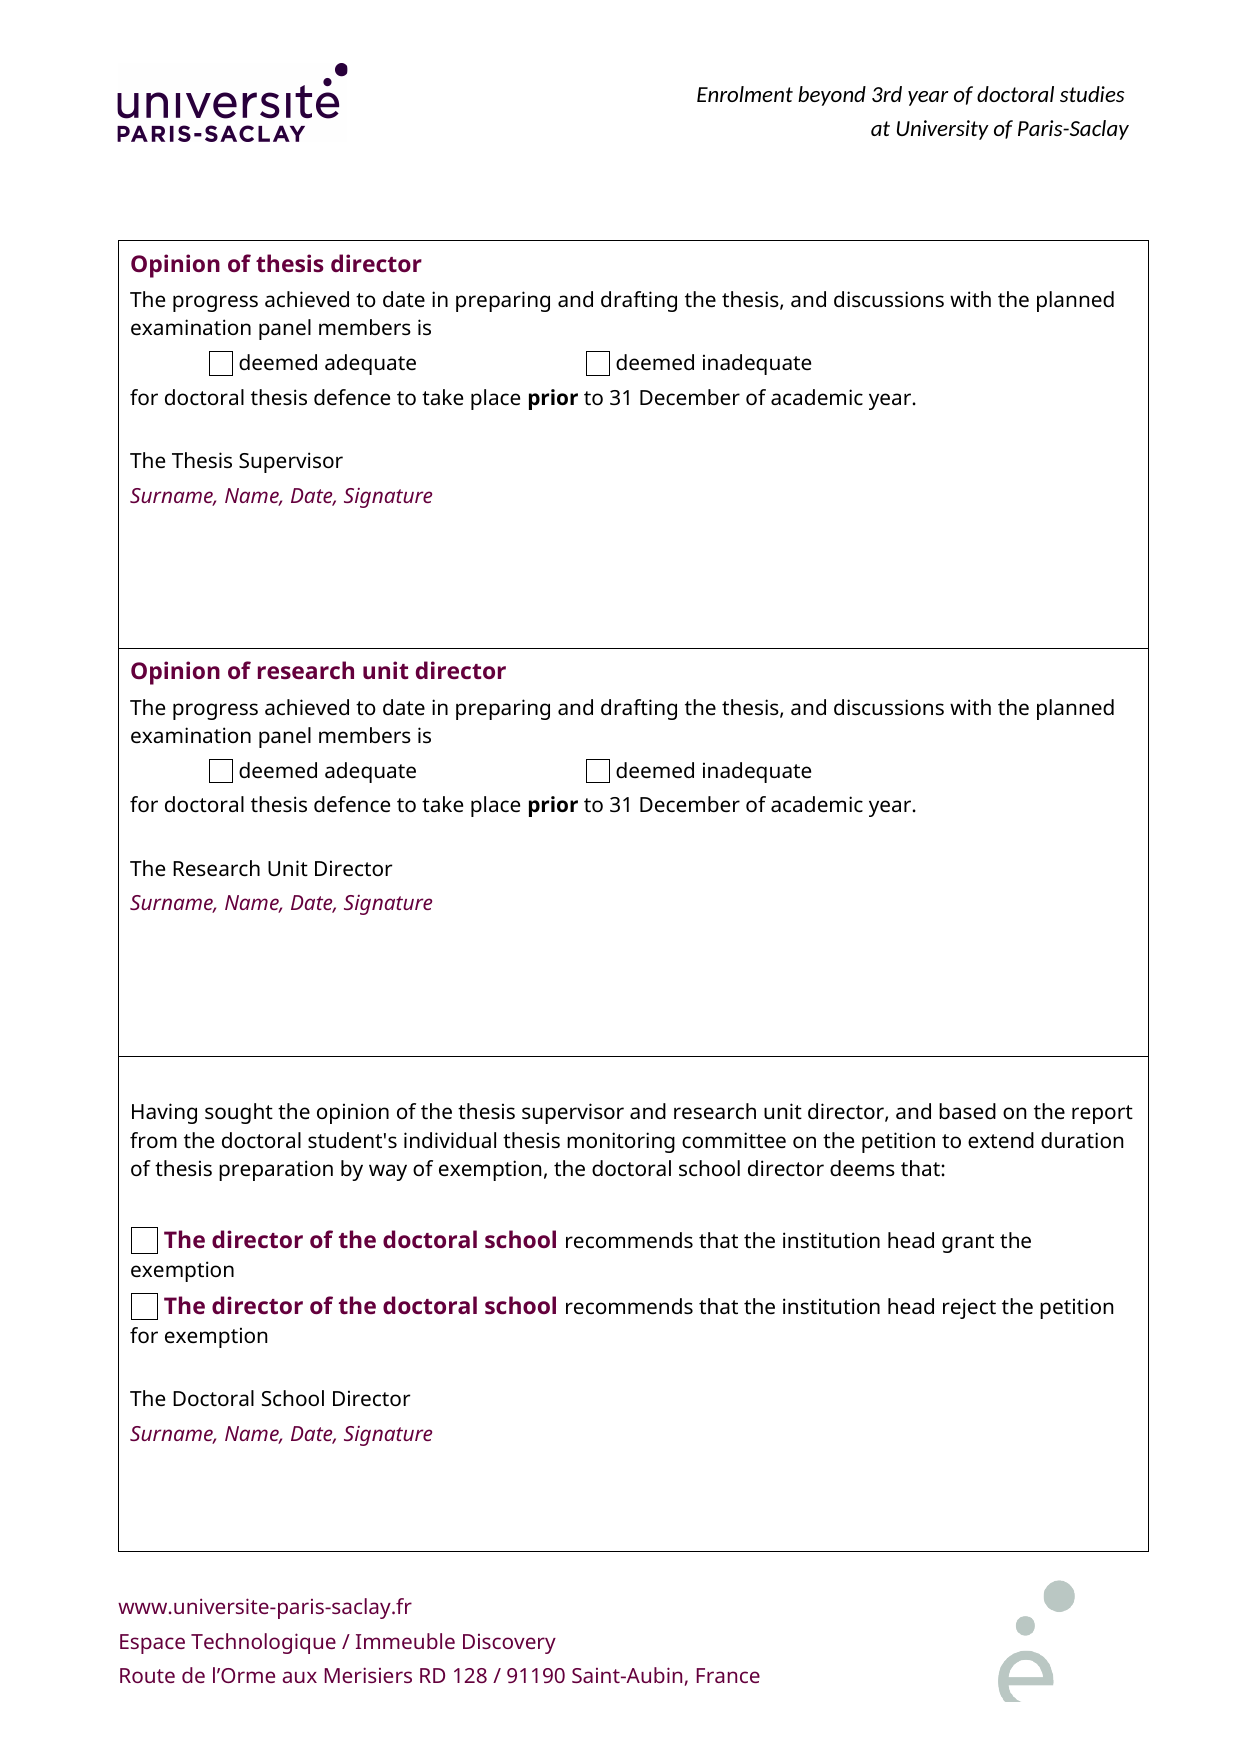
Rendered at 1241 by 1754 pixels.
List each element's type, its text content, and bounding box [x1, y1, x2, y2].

table_header Opinion of thesis director The progress achieved to date in preparing and drafting the thesis, and discussions with the planned examination panel members is deemed adequate deemed inadequate for doctoral thesis defence to take place prior to 31 December of academic year. The Thesis Supervisor Surname, Name, Date, Signature [119, 241, 1148, 648]
table_cell Opinion of research unit director The progress achieved to date in preparing and drafting the thesis, and discussions with the planned examination panel members is deemed adequate deemed inadequate for doctoral thesis defence to take place prior to 31 December of academic year. The Research Unit Director Surname, Name, Date, Signature [119, 649, 1148, 1056]
picture [991, 1572, 1086, 1702]
picture [117, 63, 348, 142]
